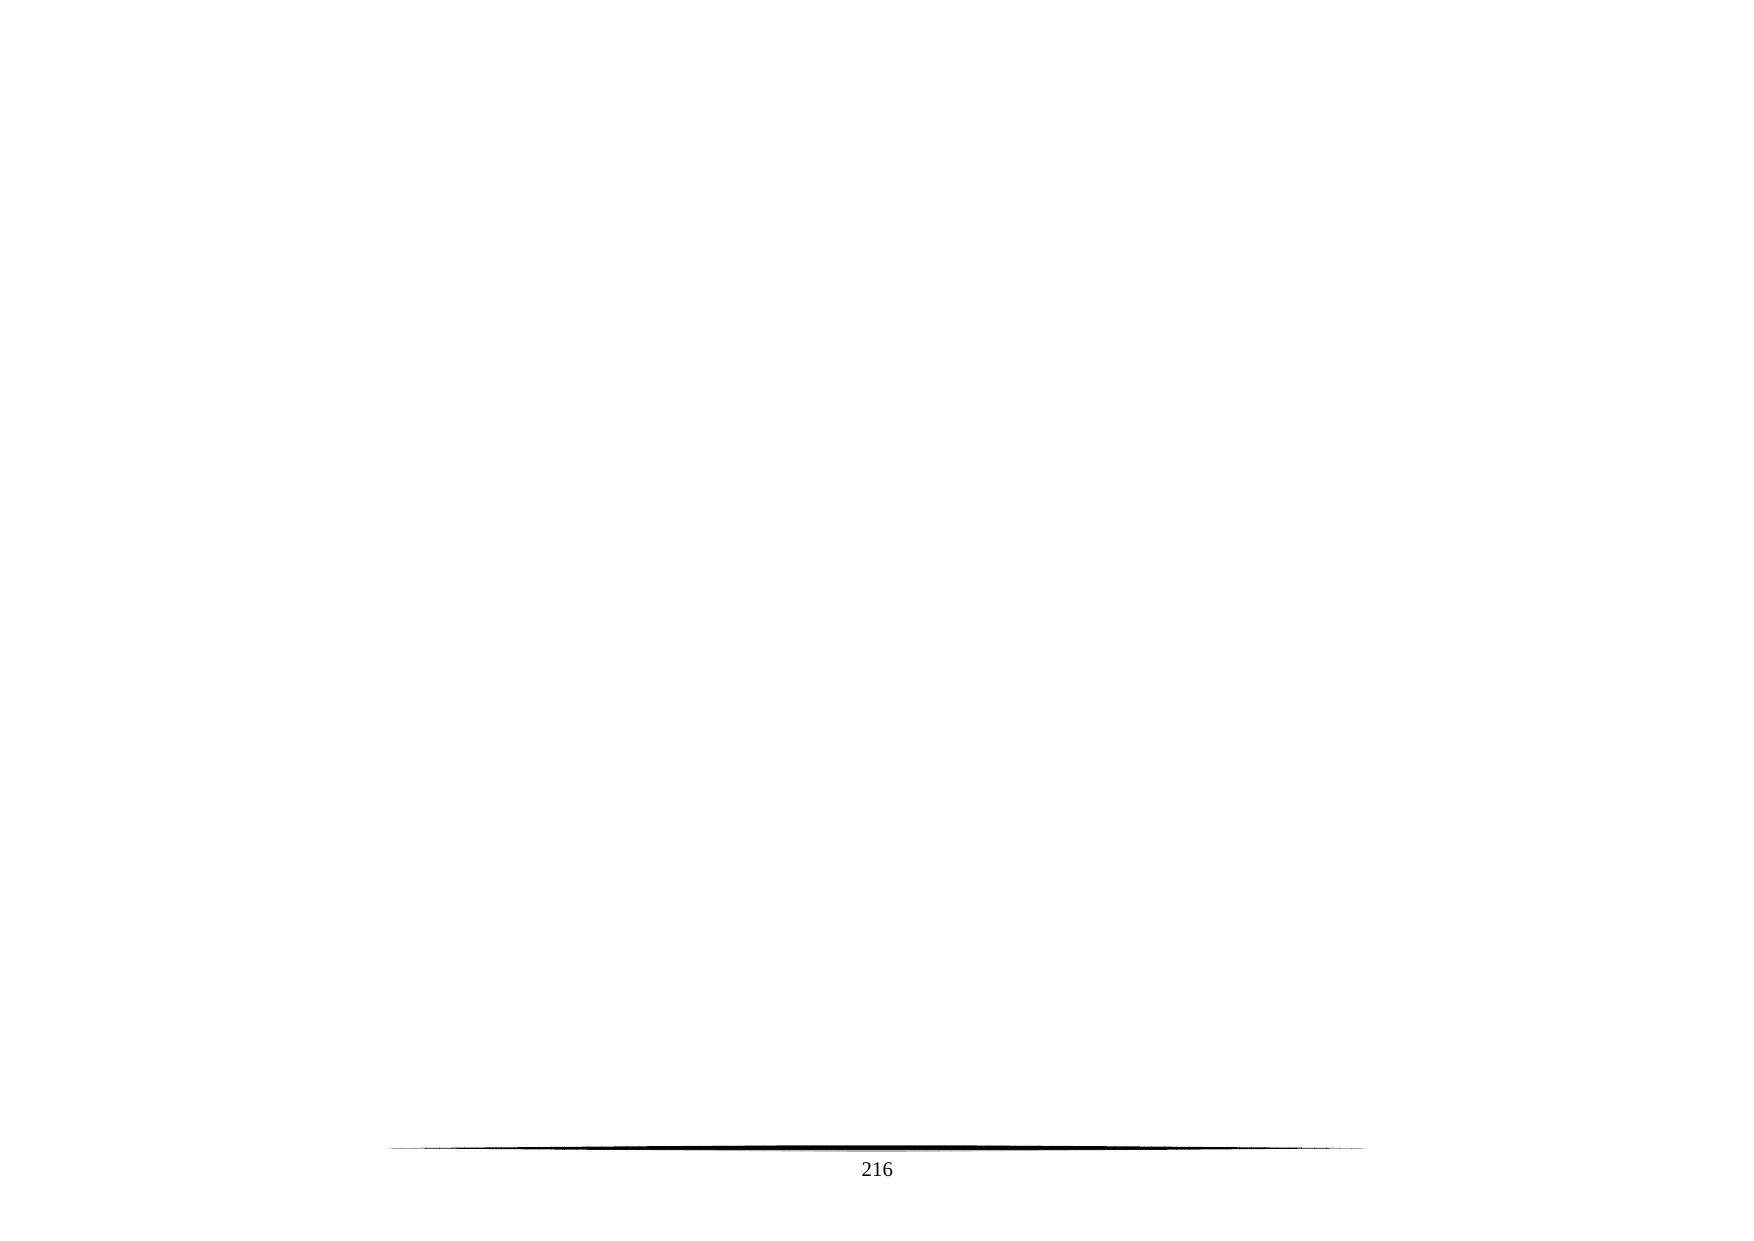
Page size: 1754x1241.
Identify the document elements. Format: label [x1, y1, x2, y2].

picture [389, 1144, 1365, 1152]
